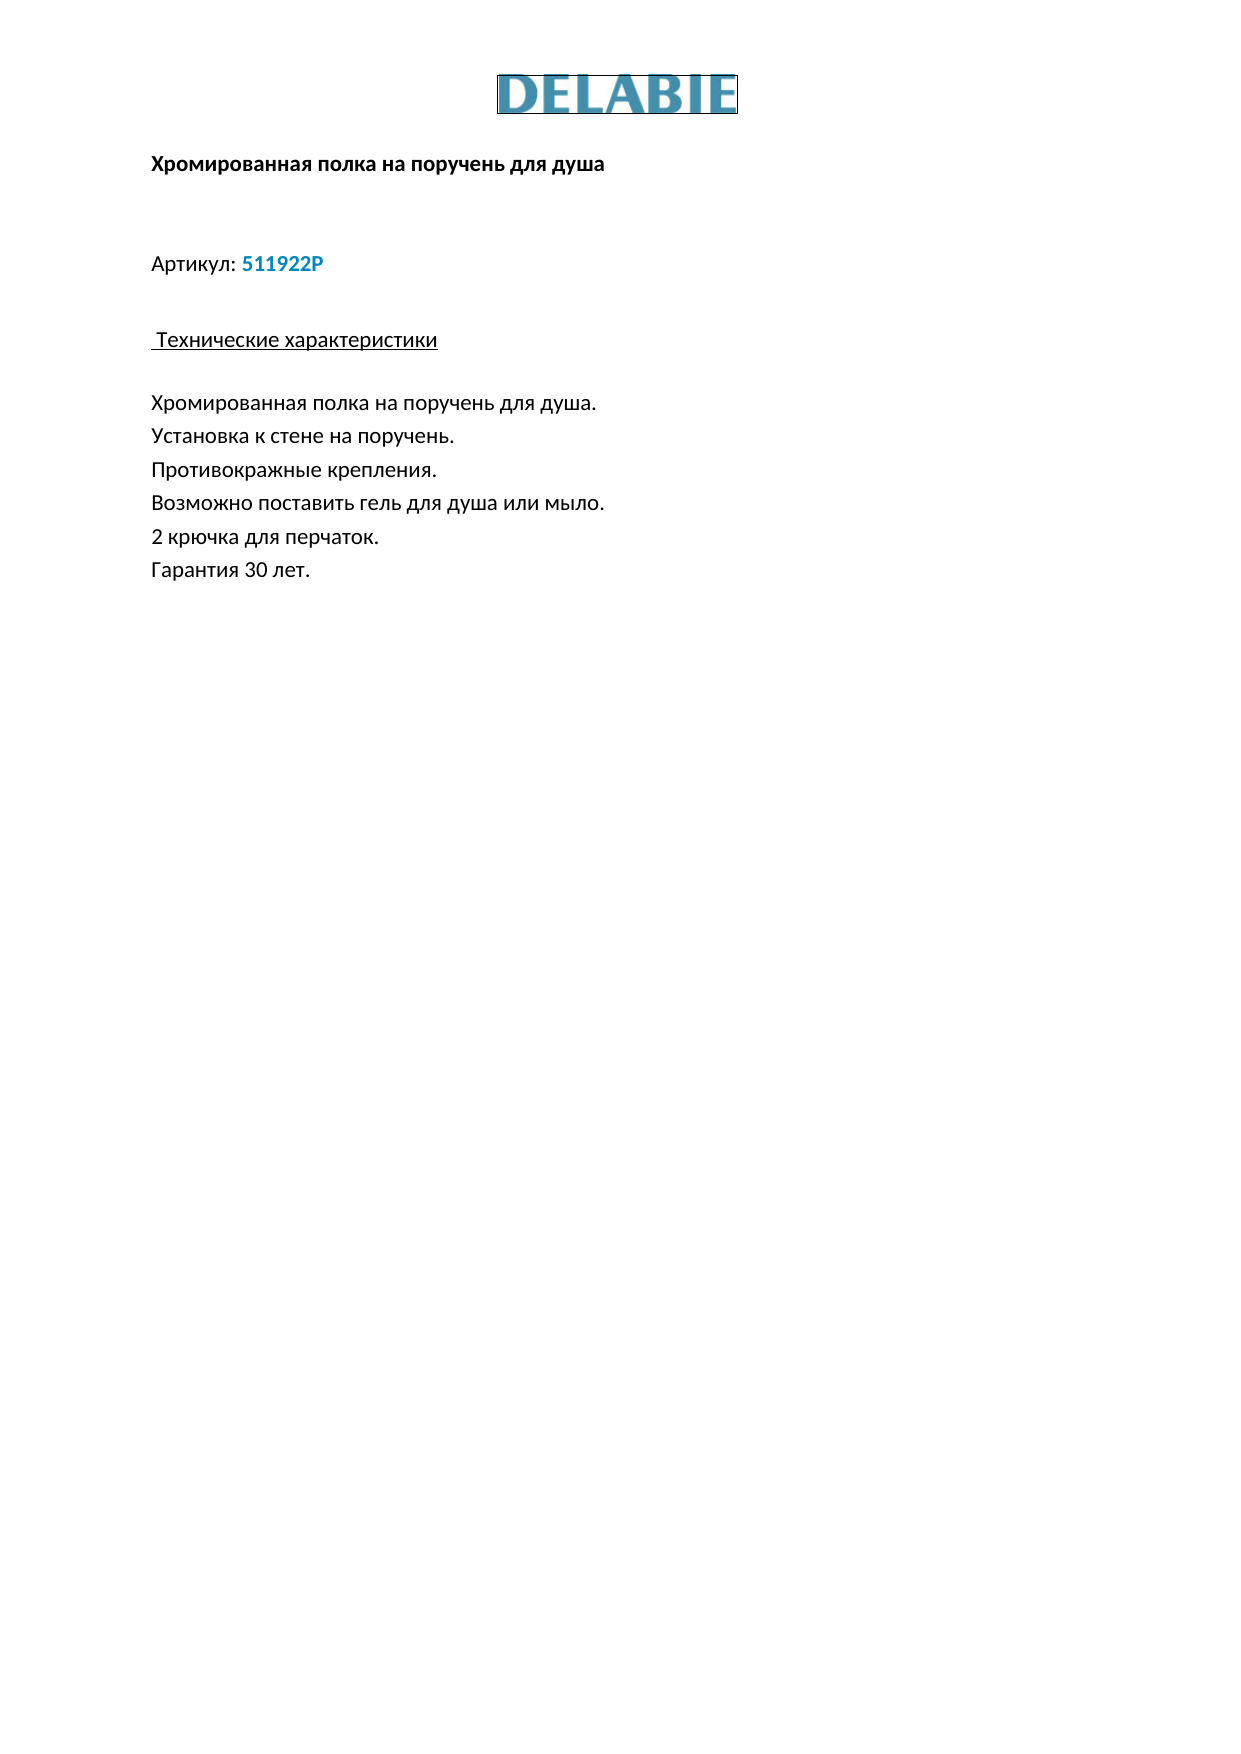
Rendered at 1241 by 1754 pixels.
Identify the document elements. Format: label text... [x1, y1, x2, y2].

text Артикул: 511922P [151, 249, 1084, 277]
text Технические характеристики [151, 325, 1084, 353]
text Хромированная полка на поручень для душа. [151, 388, 1084, 416]
text Противокражные крепления. [151, 455, 1084, 483]
text Установка к стене на поручень. [151, 421, 1084, 449]
picture [498, 76, 737, 113]
text Хромированная полка на поручень для душа [151, 149, 1084, 177]
text Возможно поставить гель для душа или мыло. [151, 488, 1084, 517]
text 2 крючка для перчаток. [151, 522, 1084, 550]
text Гарантия 30 лет. [151, 556, 1084, 584]
